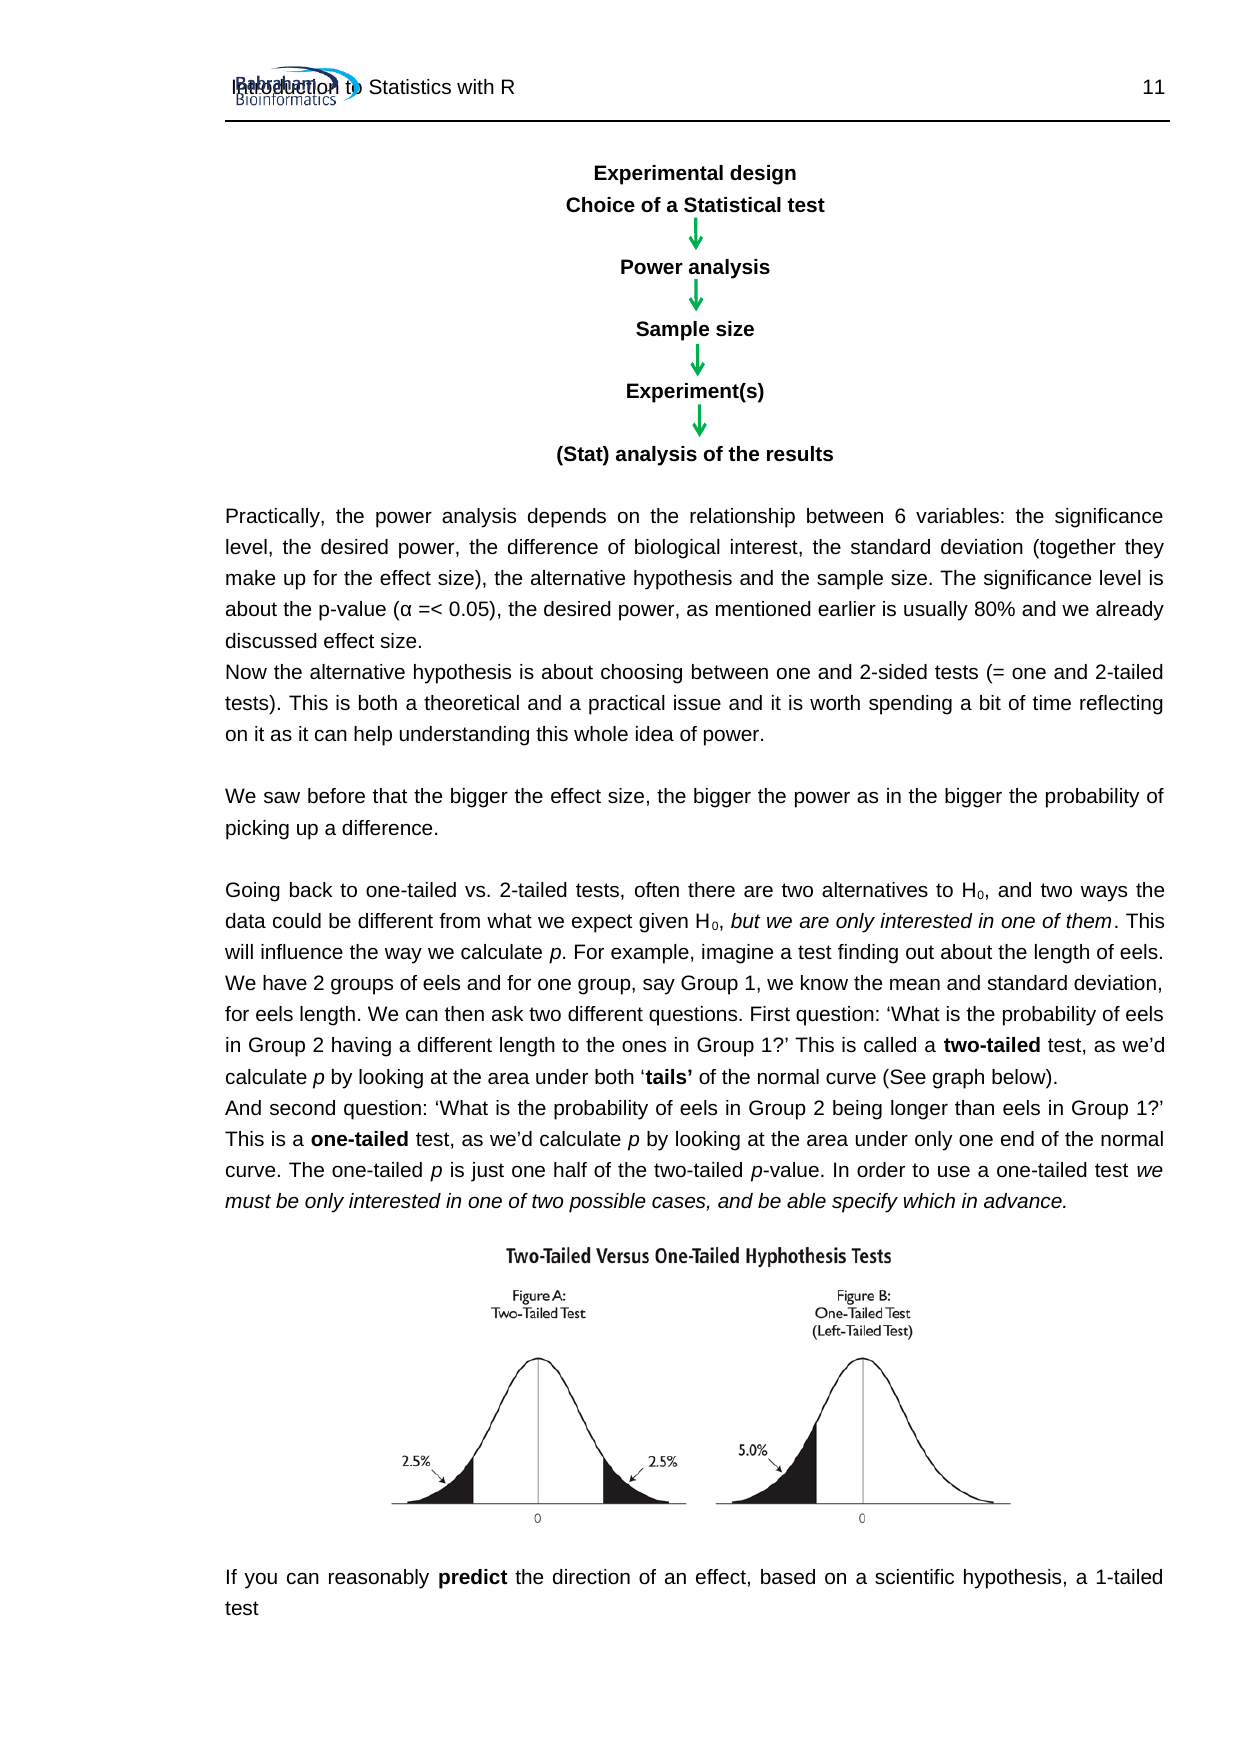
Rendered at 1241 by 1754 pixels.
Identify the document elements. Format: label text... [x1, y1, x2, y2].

text Power analysis [225, 255, 1165, 279]
text Going back to one-tailed vs. 2-tailed tests, often there are two alternatives to H0, and two ways the data could be different from what we expect given H0, but we are only interested in one of them. This will influence the way we calculate p. For example, imagine a test finding out about the length of eels. We have 2 groups of eels and for one group, say Group 1, we know the mean and standard deviation, for eels length. We can then ask two different questions. First question: ‘What is the probability of eels in Group 2 having a different length to the ones in Group 1?’ This is called a two-tailed test, as we’d calculate p by looking at the area under both ‘tails’ of the normal curve (See graph below). [225, 878, 1165, 1088]
text Choice of a Statistical test [225, 192, 1165, 216]
text And second question: ‘What is the probability of eels in Group 2 being longer than eels in Group 1?’ This is a one-tailed test, as we’d calculate p by looking at the area under only one end of the normal curve. The one-tailed p is just one half of the two-tailed p-value. In order to use a one-tailed test we must be only interested in one of two possible cases, and be able specify which in advance. [225, 1096, 1165, 1213]
picture [369, 1220, 1021, 1527]
text (Stat) analysis of the results [225, 442, 1165, 466]
text Now the alternative hypothesis is about choosing between one and 2-sided tests (= one and 2-tailed tests). This is both a theoretical and a practical issue and it is worth spending a bit of time reflecting on it as it can help understanding this whole idea of power. [225, 659, 1165, 746]
text Experimental design [225, 161, 1165, 185]
text We saw before that the bigger the effect size, the bigger the power as in the bigger the probability of picking up a difference. [225, 784, 1165, 839]
picture [228, 62, 362, 110]
text If you can reasonably predict the direction of an effect, based on a scientific hypothesis, a 1-tailed test [225, 1565, 1165, 1620]
text Practically, the power analysis depends on the relationship between 6 variables: the significance level, the desired power, the difference of biological interest, the standard deviation (together they make up for the effect size), the alternative hypothesis and the sample size. The significance level is about the p-value (α =< 0.05), the desired power, as mentioned earlier is usually 80% and we already discussed effect size. [225, 504, 1165, 652]
text Experiment(s) [225, 379, 1165, 403]
text Sample size [225, 317, 1165, 341]
